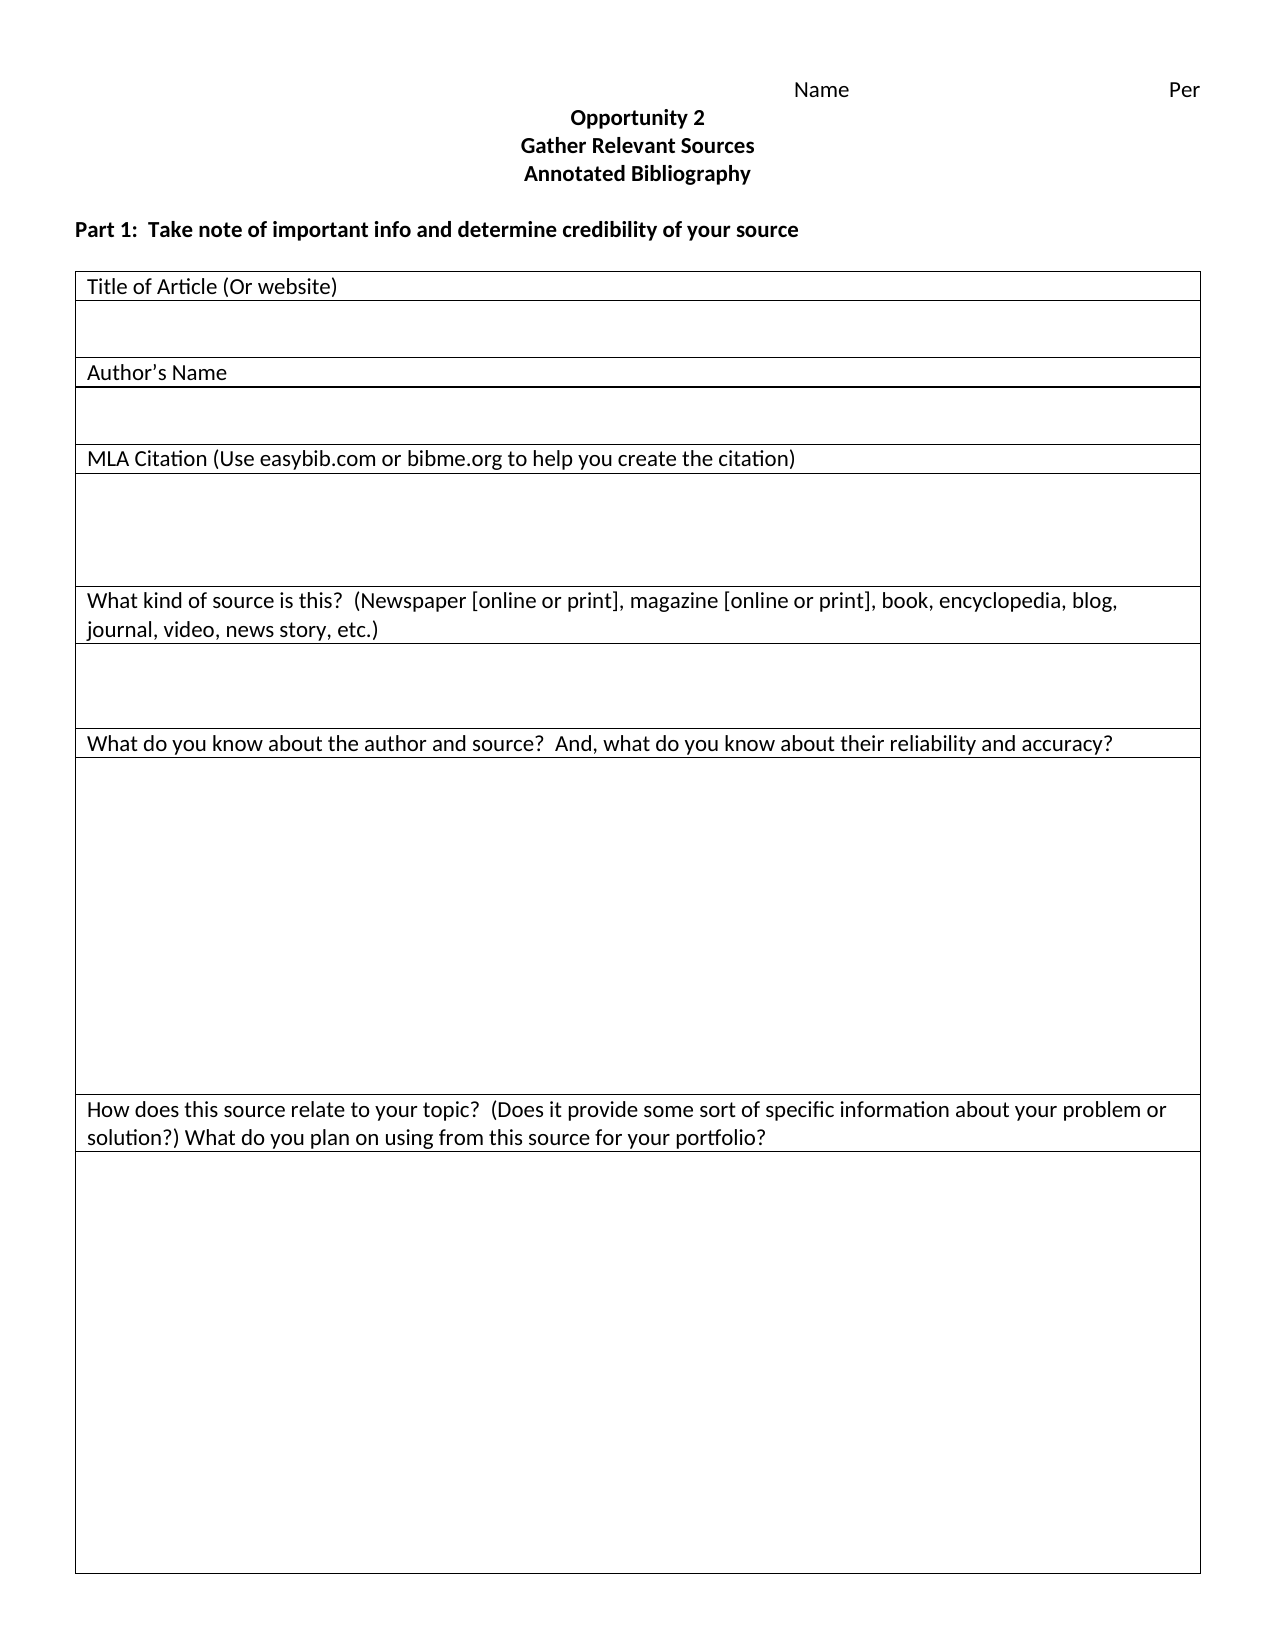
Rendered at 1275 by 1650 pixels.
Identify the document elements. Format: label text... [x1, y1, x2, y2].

table_cell What do you know about the author and source? And, what do you know about their reliability and accuracy? [76, 729, 1200, 757]
text Part 1: Take note of important info and determine credibility of your source [75, 215, 1200, 243]
table_cell [76, 1152, 1200, 1573]
table_cell Author’s Name [76, 358, 1200, 386]
table_cell [76, 758, 1200, 1094]
text Opportunity 2 [75, 103, 1200, 131]
table_cell [76, 644, 1200, 728]
table_cell MLA Citation (Use easybib.com or bibme.org to help you create the citation) [76, 445, 1200, 472]
table_cell [76, 301, 1200, 357]
text Annotated Bibliography [75, 159, 1200, 187]
table_header Title of Article (Or website) [76, 272, 1200, 300]
table_cell [76, 388, 1200, 443]
text Name Per [75, 75, 1200, 103]
table_cell How does this source relate to your topic? (Does it provide some sort of specific information about your problem or solution?) What do you plan on using from this source for your portfolio? [76, 1095, 1200, 1151]
text Gather Relevant Sources [75, 131, 1200, 159]
table_cell What kind of source is this? (Newspaper [online or print], magazine [online or print], book, encyclopedia, blog, journal, video, news story, etc.) [76, 587, 1200, 643]
table_cell [76, 474, 1200, 586]
